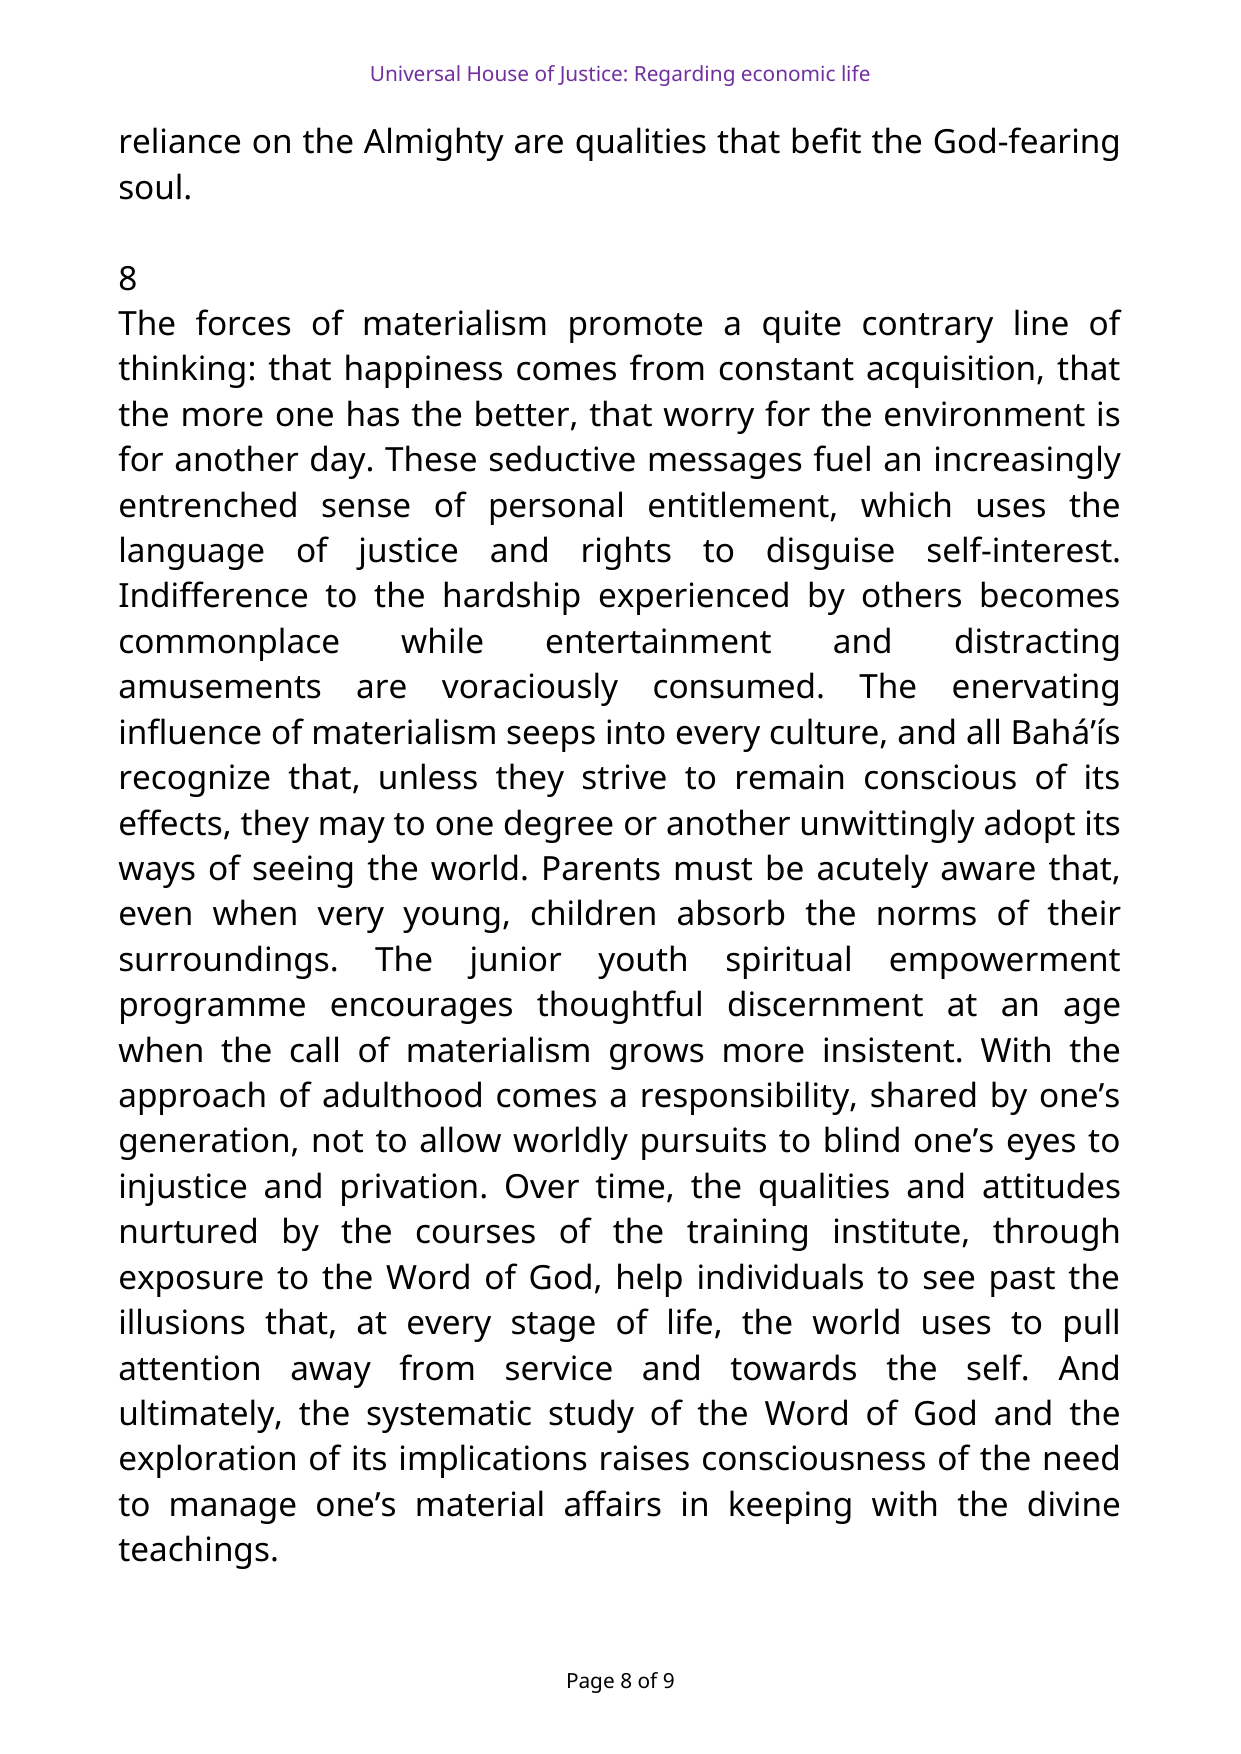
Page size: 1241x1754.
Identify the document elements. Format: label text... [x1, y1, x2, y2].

text The forces of materialism promote a quite contrary line of thinking: that happiness comes from constant acquisition, that the more one has the better, that worry for the environment is for another day. These seductive messages fuel an increasingly entrenched sense of personal entitlement, which uses the language of justice and rights to disguise self-interest. Indifference to the hardship experienced by others becomes commonplace while entertainment and distracting amusements are voraciously consumed. The enervating influence of materialism seeps into every culture, and all Bahá’ís recognize that, unless they strive to remain conscious of its effects, they may to one degree or another unwittingly adopt its ways of seeing the world. Parents must be acutely aware that, even when very young, children absorb the norms of their surroundings. The junior youth spiritual empowerment programme encourages thoughtful discernment at an age when the call of materialism grows more insistent. With the approach of adulthood comes a responsibility, shared by one’s generation, not to allow worldly pursuits to blind one’s eyes to injustice and privation. Over time, the qualities and attitudes nurtured by the courses of the training institute, through exposure to the Word of God, help individuals to see past the illusions that, at every stage of life, the world uses to pull attention away from service and towards the self. And ultimately, the systematic study of the Word of God and the exploration of its implications raises consciousness of the need to manage one’s material affairs in keeping with the divine teachings. [118, 300, 1122, 1571]
text 8 [118, 254, 1122, 300]
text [118, 118, 1122, 209]
